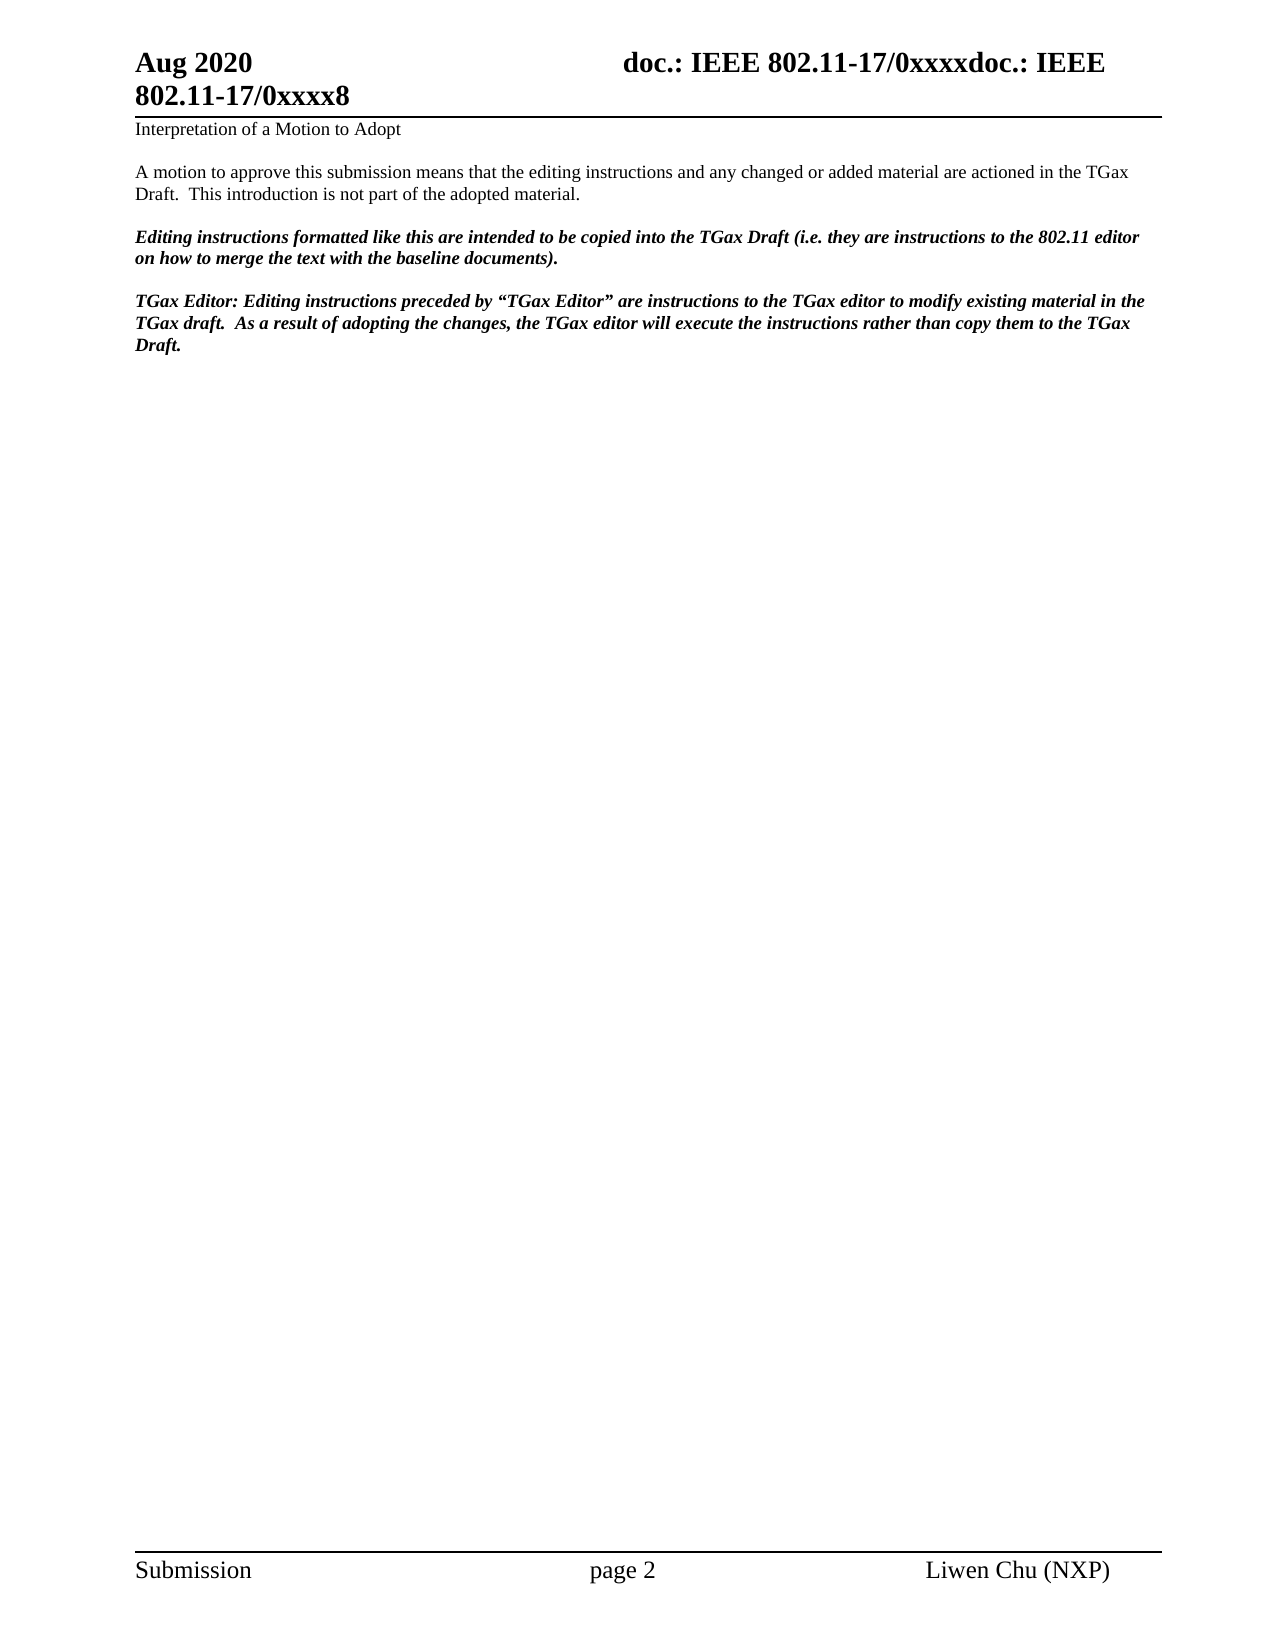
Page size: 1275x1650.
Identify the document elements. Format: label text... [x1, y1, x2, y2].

text Interpretation of a Motion to Adopt [135, 118, 1162, 139]
text A motion to approve this submission means that the editing instructions and any changed or added material are actioned in the TGax Draft. This introduction is not part of the adopted material. [135, 161, 1162, 204]
text TGax Editor: Editing instructions preceded by “TGax Editor” are instructions to the TGax editor to modify existing material in the TGax draft. As a result of adopting the changes, the TGax editor will execute the instructions rather than copy them to the TGax Draft. [135, 290, 1162, 355]
text Editing instructions formatted like this are intended to be copied into the TGax Draft (i.e. they are instructions to the 802.11 editor on how to merge the text with the baseline documents). [135, 226, 1162, 269]
